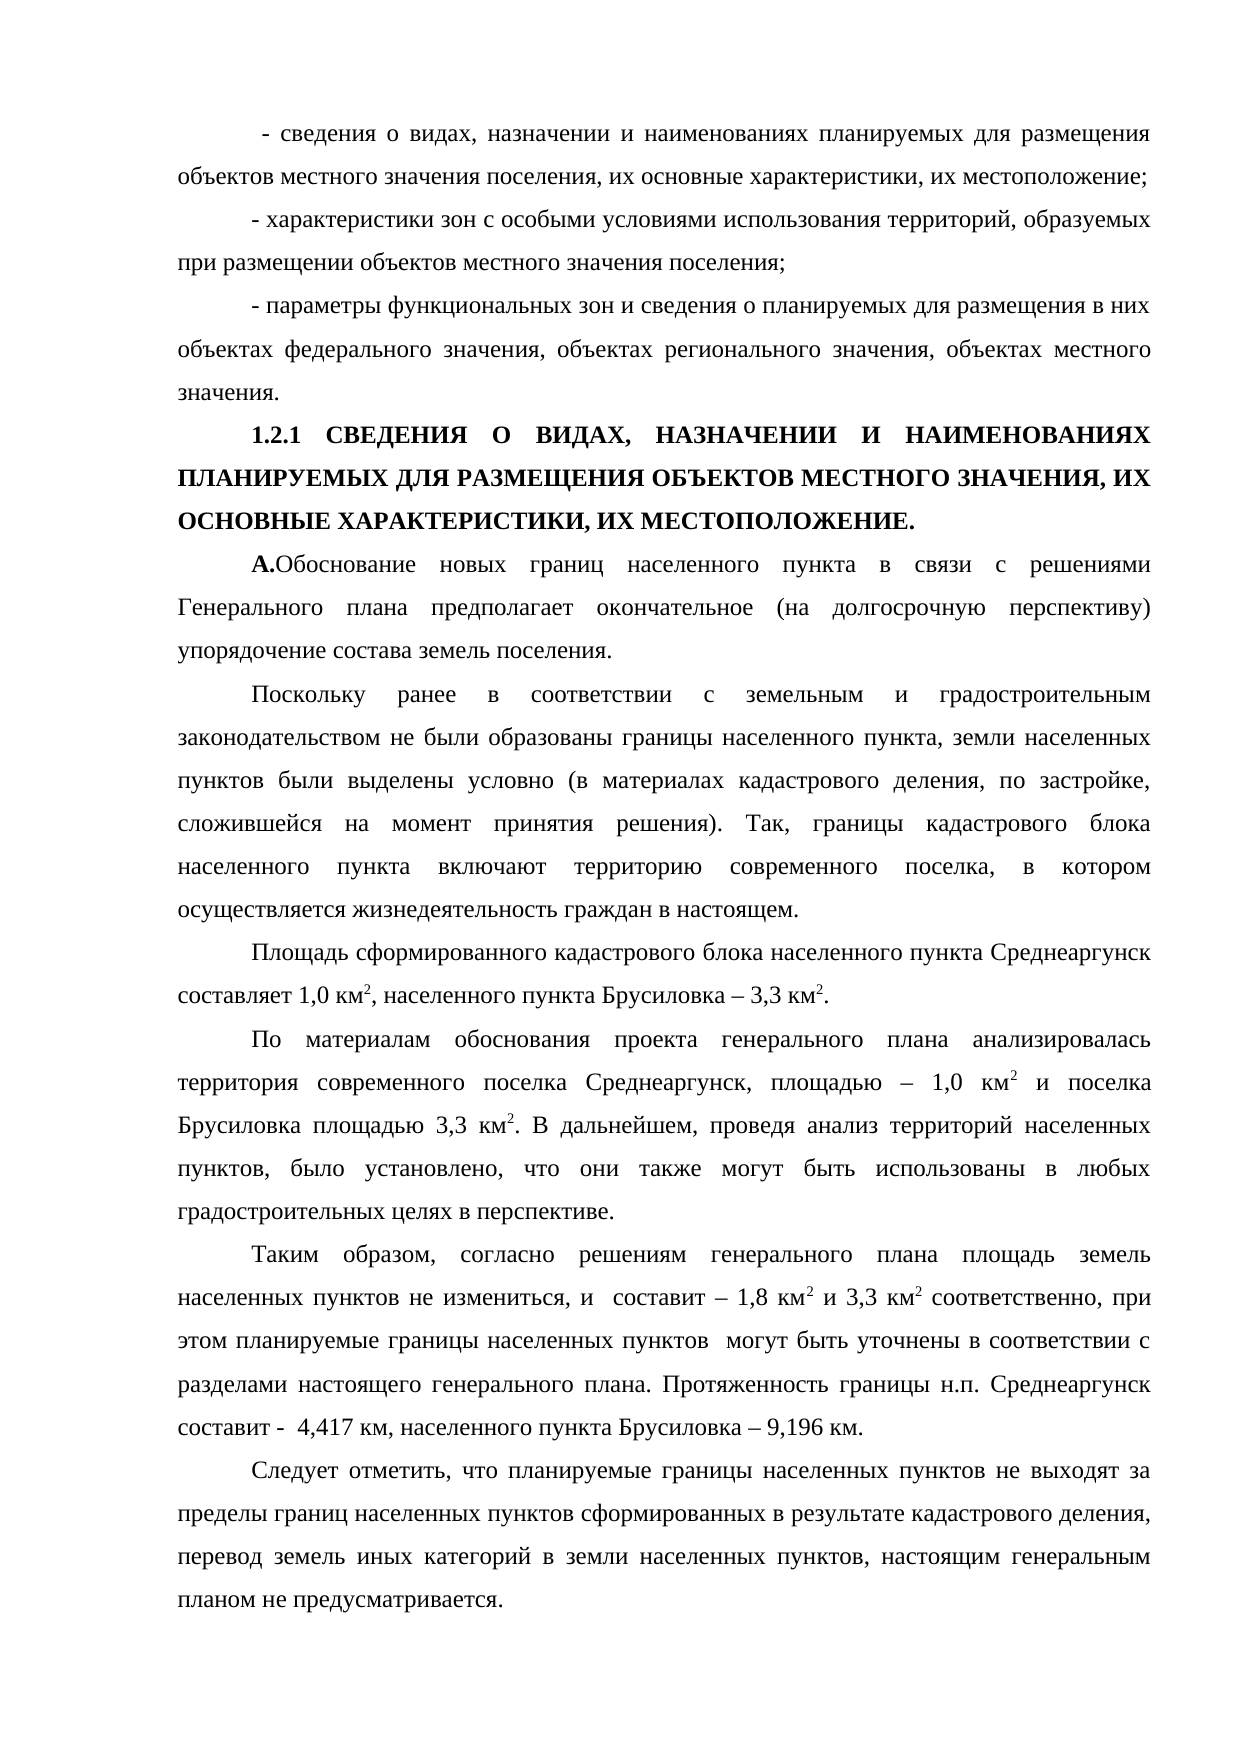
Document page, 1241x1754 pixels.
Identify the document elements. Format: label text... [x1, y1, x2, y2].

text Площадь сформированного кадастрового блока населенного пункта Среднеаргунск составляет 1,0 км2, населенного пункта Брусиловка – 3,3 км2. [177, 937, 1152, 1009]
text - параметры функциональных зон и сведения о планируемых для размещения в них объектах федерального значения, объектах регионального значения, объектах местного значения. [177, 291, 1152, 406]
text По материалам обоснования проекта генерального плана анализировалась территория современного поселка Среднеаргунск, площадью – 1,0 км2 и поселка Брусиловка площадью 3,3 км2. В дальнейшем, проведя анализ территорий населенных пунктов, было установлено, что они также могут быть использованы в любых градостроительных целях в перспективе. [177, 1024, 1152, 1225]
text - сведения о видах, назначении и наименованиях планируемых для размещения объектов местного значения поселения, их основные характеристики, их местоположение; [177, 118, 1152, 190]
text Следует отметить, что планируемые границы населенных пунктов не выходят за пределы границ населенных пунктов сформированных в результате кадастрового деления, перевод земель иных категорий в земли населенных пунктов, настоящим генеральным планом не предусматривается. [177, 1455, 1152, 1613]
text - характеристики зон с особыми условиями использования территорий, образуемых при размещении объектов местного значения поселения; [177, 204, 1152, 276]
text Таким образом, согласно решениям генерального плана площадь земель населенных пунктов не измениться, и составит – 1,8 км2 и 3,3 км2 соответственно, при этом планируемые границы населенных пунктов могут быть уточнены в соответствии с разделами настоящего генерального плана. Протяженность границы н.п. Среднеаргунск составит - 4,417 км, населенного пункта Брусиловка – 9,196 км. [177, 1239, 1152, 1441]
text 1.2.1 СВЕДЕНИЯ О ВИДАХ, НАЗНАЧЕНИИ И НАИМЕНОВАНИЯХ ПЛАНИРУЕМЫХ ДЛЯ РАЗМЕЩЕНИЯ ОБЪЕКТОВ МЕСТНОГО ЗНАЧЕНИЯ, ИХ ОСНОВНЫЕ ХАРАКТЕРИСТИКИ, ИХ МЕСТОПОЛОЖЕНИЕ. [177, 420, 1152, 535]
text Поскольку ранее в соответствии с земельным и градостроительным законодательством не были образованы границы населенного пункта, земли населенных пунктов были выделены условно (в материалах кадастрового деления, по застройке, сложившейся на момент принятия решения). Так, границы кадастрового блока населенного пункта включают территорию современного поселка, в котором осуществляется жизнедеятельность граждан в настоящем. [177, 679, 1152, 923]
text А.Обоснование новых границ населенного пункта в связи с решениями Генерального плана предполагает окончательное (на долгосрочную перспективу) упорядочение состава земель поселения. [177, 549, 1152, 664]
